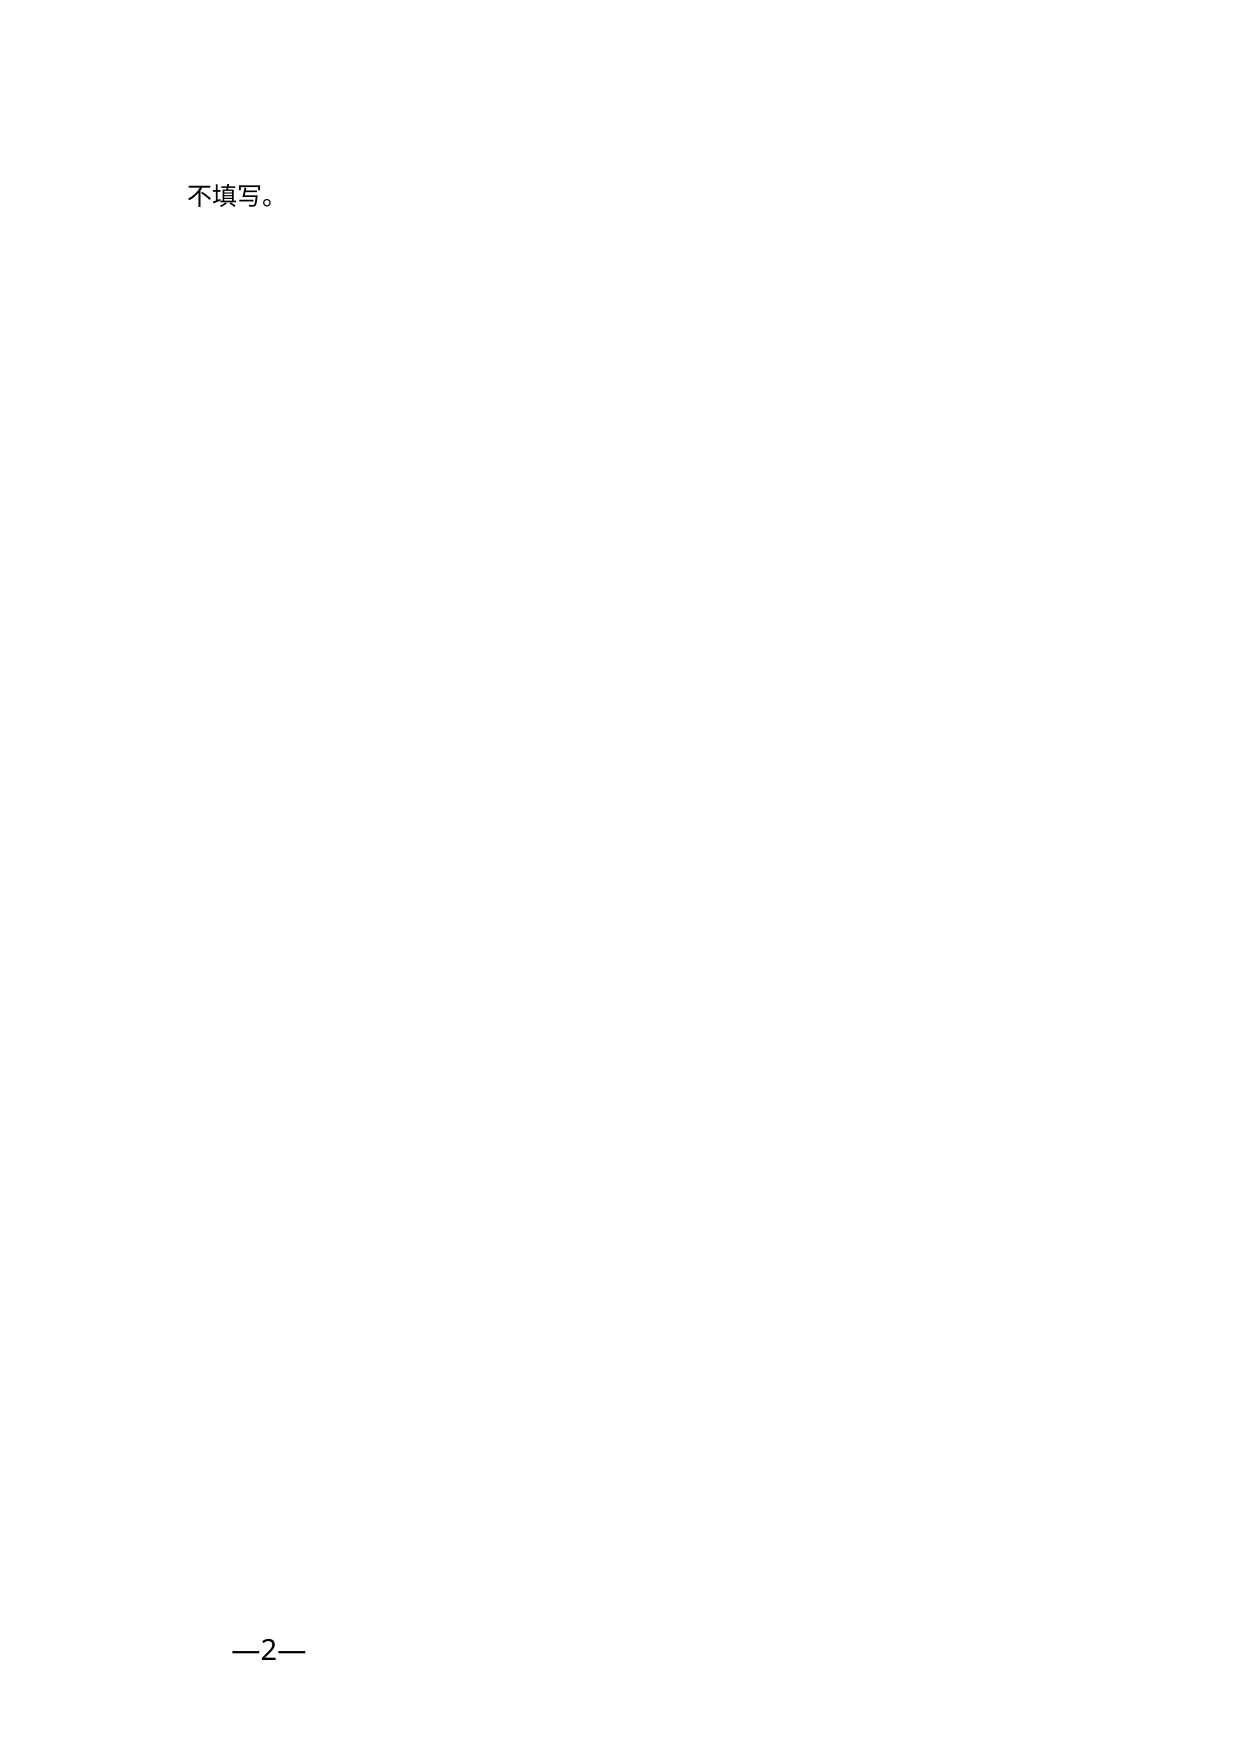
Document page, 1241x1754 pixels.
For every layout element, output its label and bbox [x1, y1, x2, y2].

text [187, 162, 1053, 227]
